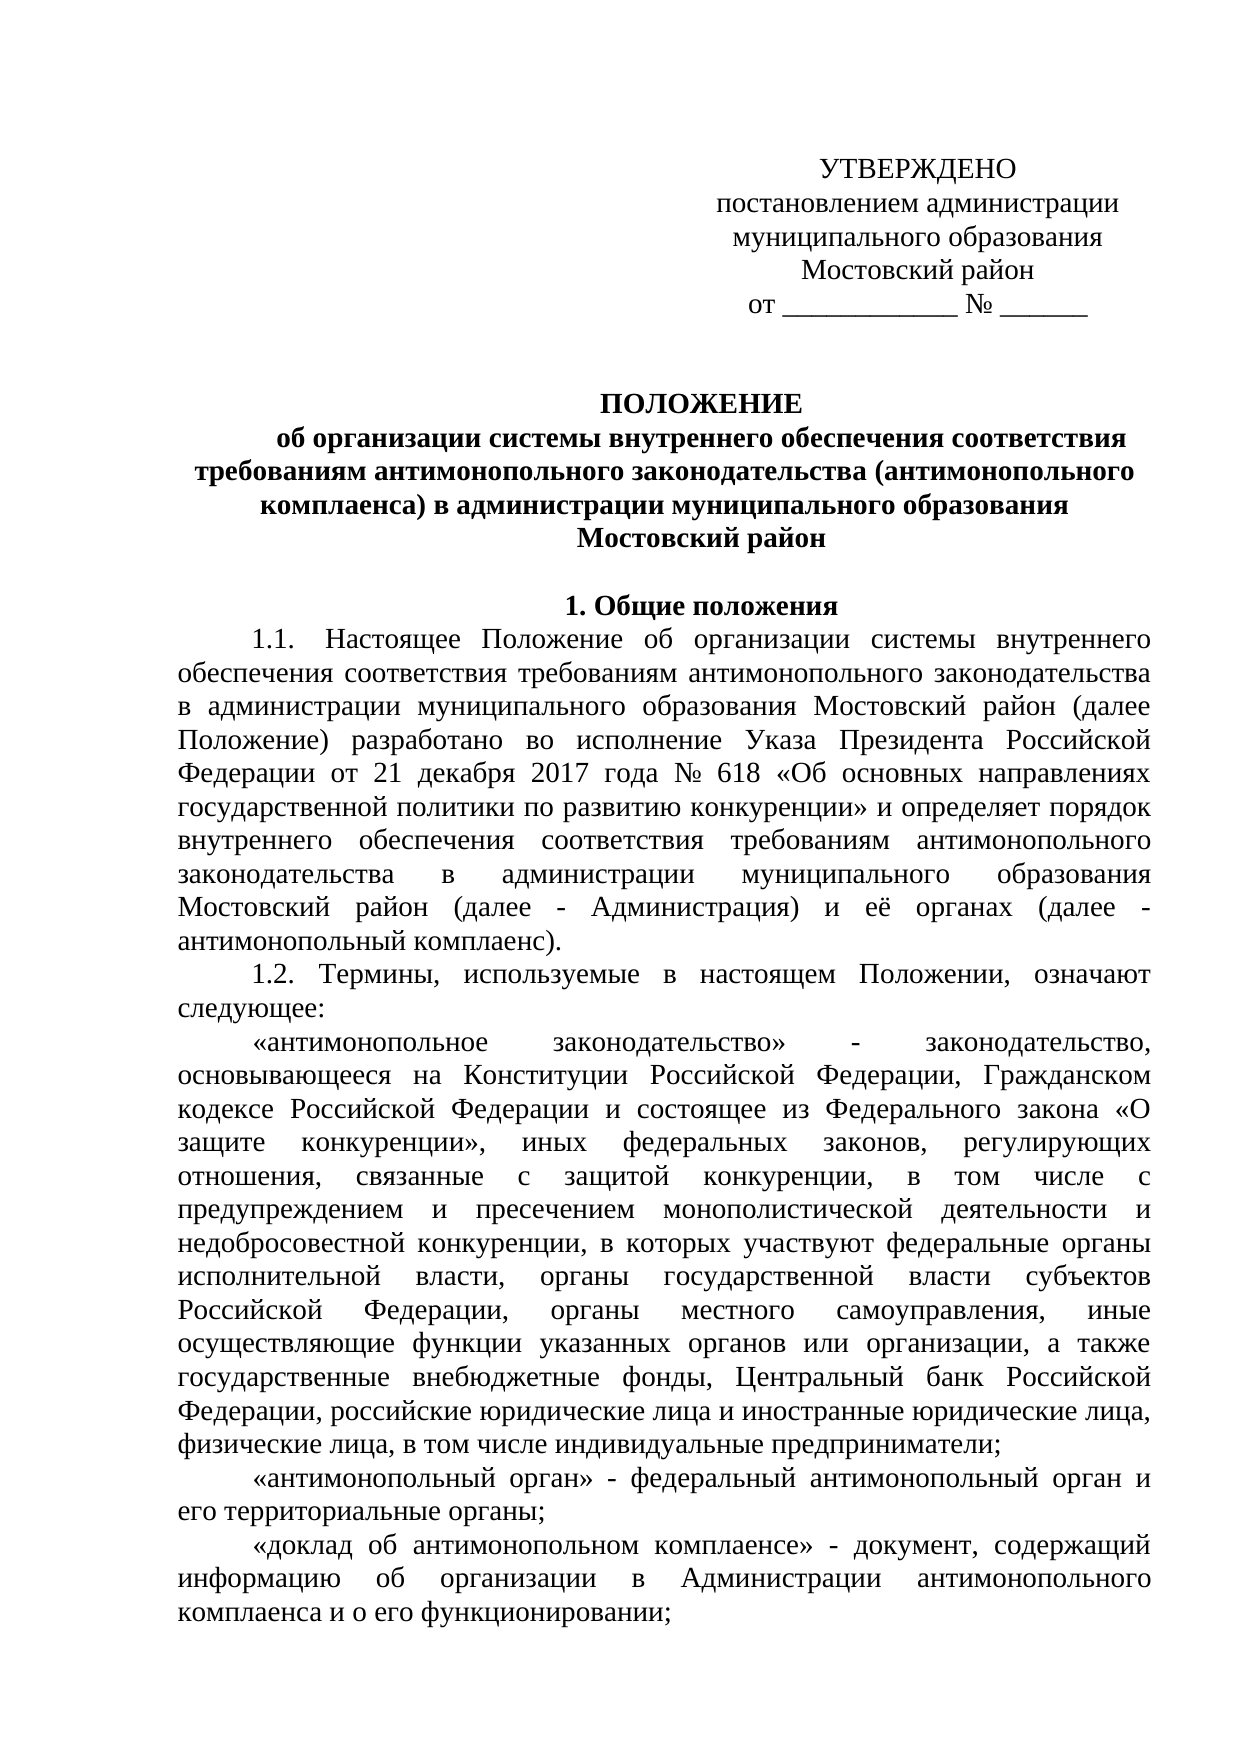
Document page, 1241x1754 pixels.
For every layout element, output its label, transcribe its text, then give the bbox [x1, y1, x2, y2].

text 1. Общие положения [177, 588, 1152, 621]
text постановлением администрации [683, 185, 1152, 219]
text УТВЕРЖДЕНО [683, 152, 1152, 185]
list Настоящее Положение об организации системы внутреннего обеспечения соответствия требованиям антимонопольного законодательства в администрации муниципального образования Мостовский район (далее Положение) разработано во исполнение Указа Президента Российской Федерации от 21 декабря 2017 года № 618 «Об основных направлениях государственной политики по развитию конкуренции» и определяет порядок внутреннего обеспечения соответствия требованиям антимонопольного законодательства в администрации муниципального образования Мостовский район (далее - Администрация) и её органах (далее - антимонопольный комплаенс). [177, 621, 1152, 957]
text от ____________ № ______ [683, 286, 1152, 319]
text Мостовский район [177, 521, 1152, 554]
text «доклад об антимонопольном комплаенсе» - документ, содержащий информацию об организации в Администрации антимонопольного комплаенса и о его функционировании; [177, 1527, 1152, 1627]
text ПОЛОЖЕНИЕ [177, 386, 1152, 420]
text «антимонопольный орган» - федеральный антимонопольный орган и его территориальные органы; [177, 1460, 1152, 1527]
list Термины, используемые в настоящем Положении, означают следующее: [177, 957, 1152, 1024]
text об организации системы внутреннего обеспечения соответствия требованиям антимонопольного законодательства (антимонопольного комплаенса) в администрации муниципального образования [177, 420, 1152, 521]
text Мостовский район [683, 252, 1152, 286]
text «антимонопольное законодательство» - законодательство, основывающееся на Конституции Российской Федерации, Гражданском кодексе Российской Федерации и состоящее из Федерального закона «О защите конкуренции», иных федеральных законов, регулирующих отношения, связанные с защитой конкуренции, в том числе с предупреждением и пресечением монополистической деятельности и недобросовестной конкуренции, в которых участвуют федеральные органы исполнительной власти, органы государственной власти субъектов Российской Федерации, органы местного самоуправления, иные осуществляющие функции указанных органов или организации, а также государственные внебюджетные фонды, Центральный банк Российской Федерации, российские юридические лица и иностранные юридические лица, физические лица, в том числе индивидуальные предприниматели; [177, 1024, 1152, 1460]
text муниципального образования [683, 219, 1152, 252]
